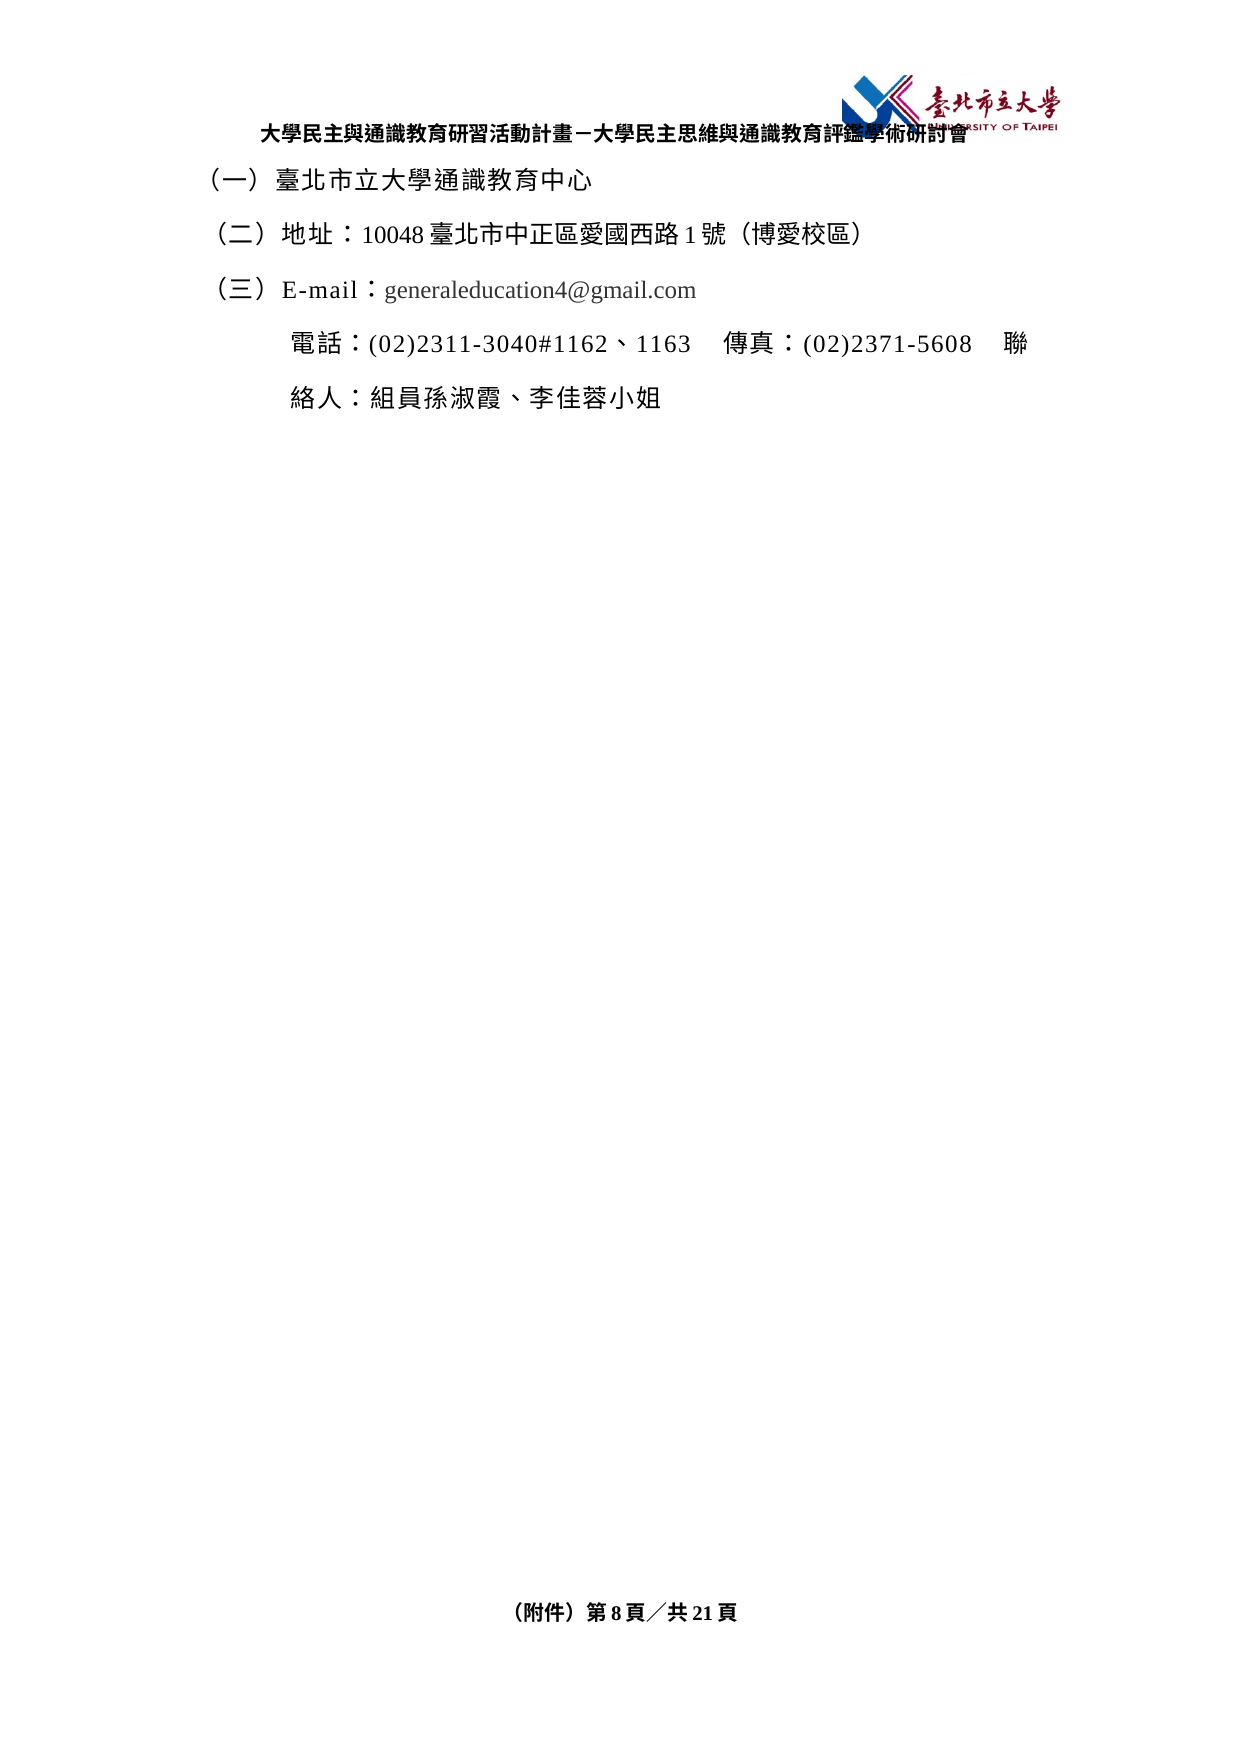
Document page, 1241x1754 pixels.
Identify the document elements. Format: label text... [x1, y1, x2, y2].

text （一）臺北市立大學通識教育中心 [187, 161, 1053, 197]
picture [839, 71, 1066, 144]
text （二）地址：10048臺北市中正區愛國西路1號（博愛校區） [202, 215, 1053, 251]
text （三）E-mail：generaleducation4@gmail.com 電話：(02)2311-3040#1162、1163 傳真：(02)2371-5608 聯絡人：組員孫淑霞、李佳蓉小姐 [202, 269, 1053, 414]
